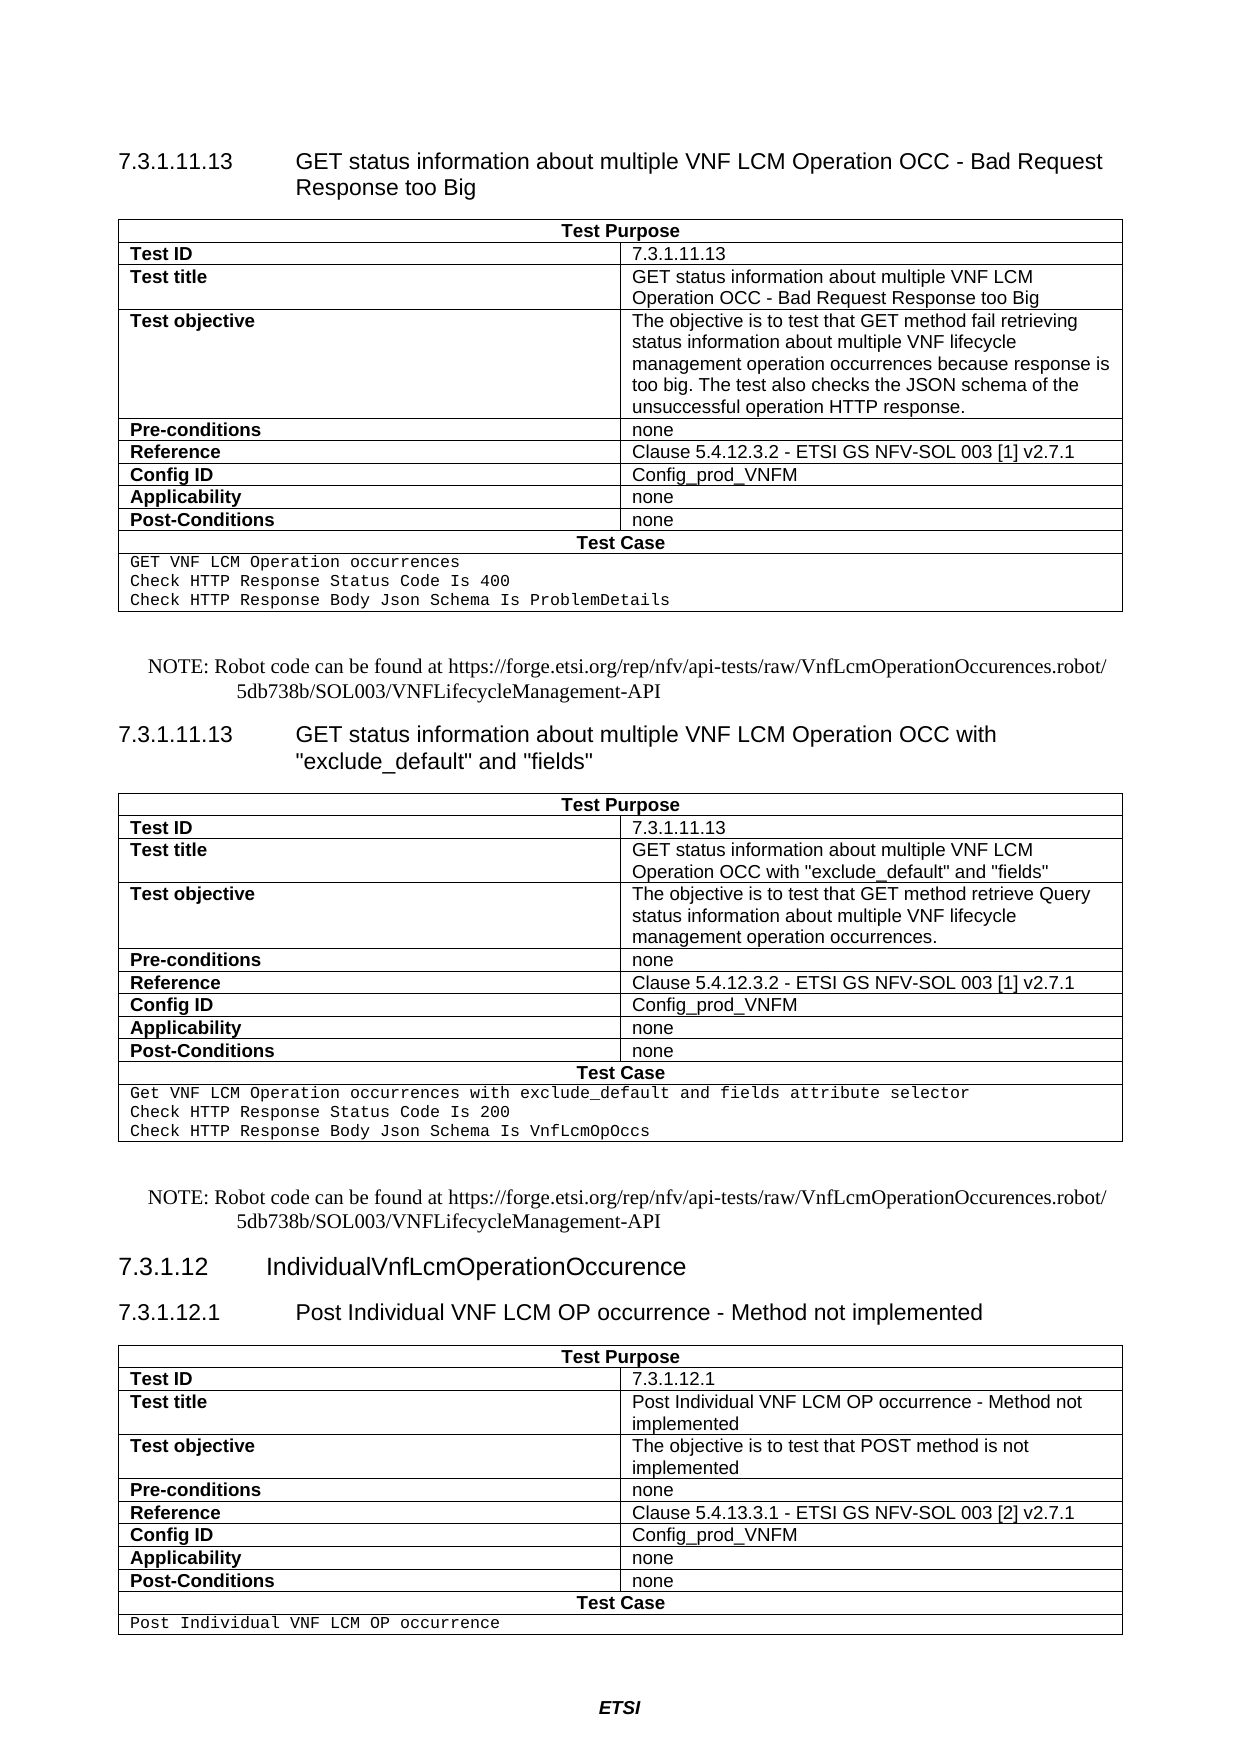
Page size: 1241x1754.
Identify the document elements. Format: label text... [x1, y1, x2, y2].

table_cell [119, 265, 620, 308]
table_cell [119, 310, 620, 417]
subtitle 7.3.1.12.1 Post Individual VNF LCM OP occurrence - Method not implemented [118, 1299, 1122, 1326]
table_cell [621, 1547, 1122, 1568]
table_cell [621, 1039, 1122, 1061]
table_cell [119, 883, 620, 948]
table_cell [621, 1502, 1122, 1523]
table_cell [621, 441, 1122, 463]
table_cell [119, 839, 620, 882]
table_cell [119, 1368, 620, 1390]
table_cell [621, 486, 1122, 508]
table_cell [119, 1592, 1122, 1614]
subtitle 7.3.1.11.13 GET status information about multiple VNF LCM Operation OCC - Bad Request Response too Big [118, 148, 1122, 200]
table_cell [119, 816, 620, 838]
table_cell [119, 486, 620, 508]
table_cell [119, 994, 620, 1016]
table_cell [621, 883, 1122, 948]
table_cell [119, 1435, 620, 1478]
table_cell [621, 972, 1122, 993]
subtitle 7.3.1.11.13 GET status information about multiple VNF LCM Operation OCC with "exclude_default" and "fields" [118, 721, 1122, 774]
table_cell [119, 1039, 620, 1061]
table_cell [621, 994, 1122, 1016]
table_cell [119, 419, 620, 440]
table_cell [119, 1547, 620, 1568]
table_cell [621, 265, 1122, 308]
text NOTE: Robot code can be found at https://forge.etsi.org/rep/nfv/api-tests/raw/VnfLcmOperationOccurences.robot/5db738b/SOL003/VNFLifecycleManagement-API [148, 654, 1122, 703]
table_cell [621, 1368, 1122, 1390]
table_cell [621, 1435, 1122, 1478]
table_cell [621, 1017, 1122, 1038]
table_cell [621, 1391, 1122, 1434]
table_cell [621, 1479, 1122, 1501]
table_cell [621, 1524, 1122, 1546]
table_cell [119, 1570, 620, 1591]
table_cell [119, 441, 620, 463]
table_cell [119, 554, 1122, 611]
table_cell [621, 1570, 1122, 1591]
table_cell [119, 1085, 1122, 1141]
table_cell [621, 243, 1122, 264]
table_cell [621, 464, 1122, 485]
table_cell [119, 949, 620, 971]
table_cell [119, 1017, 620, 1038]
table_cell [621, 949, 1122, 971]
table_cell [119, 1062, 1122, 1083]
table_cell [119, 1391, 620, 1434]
text NOTE: Robot code can be found at https://forge.etsi.org/rep/nfv/api-tests/raw/VnfLcmOperationOccurences.robot/5db738b/SOL003/VNFLifecycleManagement-API [148, 1185, 1122, 1233]
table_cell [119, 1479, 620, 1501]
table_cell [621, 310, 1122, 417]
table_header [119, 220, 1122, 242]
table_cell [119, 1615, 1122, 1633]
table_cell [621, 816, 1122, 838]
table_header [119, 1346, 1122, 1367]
subtitle 7.3.1.12 IndividualVnfLcmOperationOccurence [118, 1252, 1122, 1281]
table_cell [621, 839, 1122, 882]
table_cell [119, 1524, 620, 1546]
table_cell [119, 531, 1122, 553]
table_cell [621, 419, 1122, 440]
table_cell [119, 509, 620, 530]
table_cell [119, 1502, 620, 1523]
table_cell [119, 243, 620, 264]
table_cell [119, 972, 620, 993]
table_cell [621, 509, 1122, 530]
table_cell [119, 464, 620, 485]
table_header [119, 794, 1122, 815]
